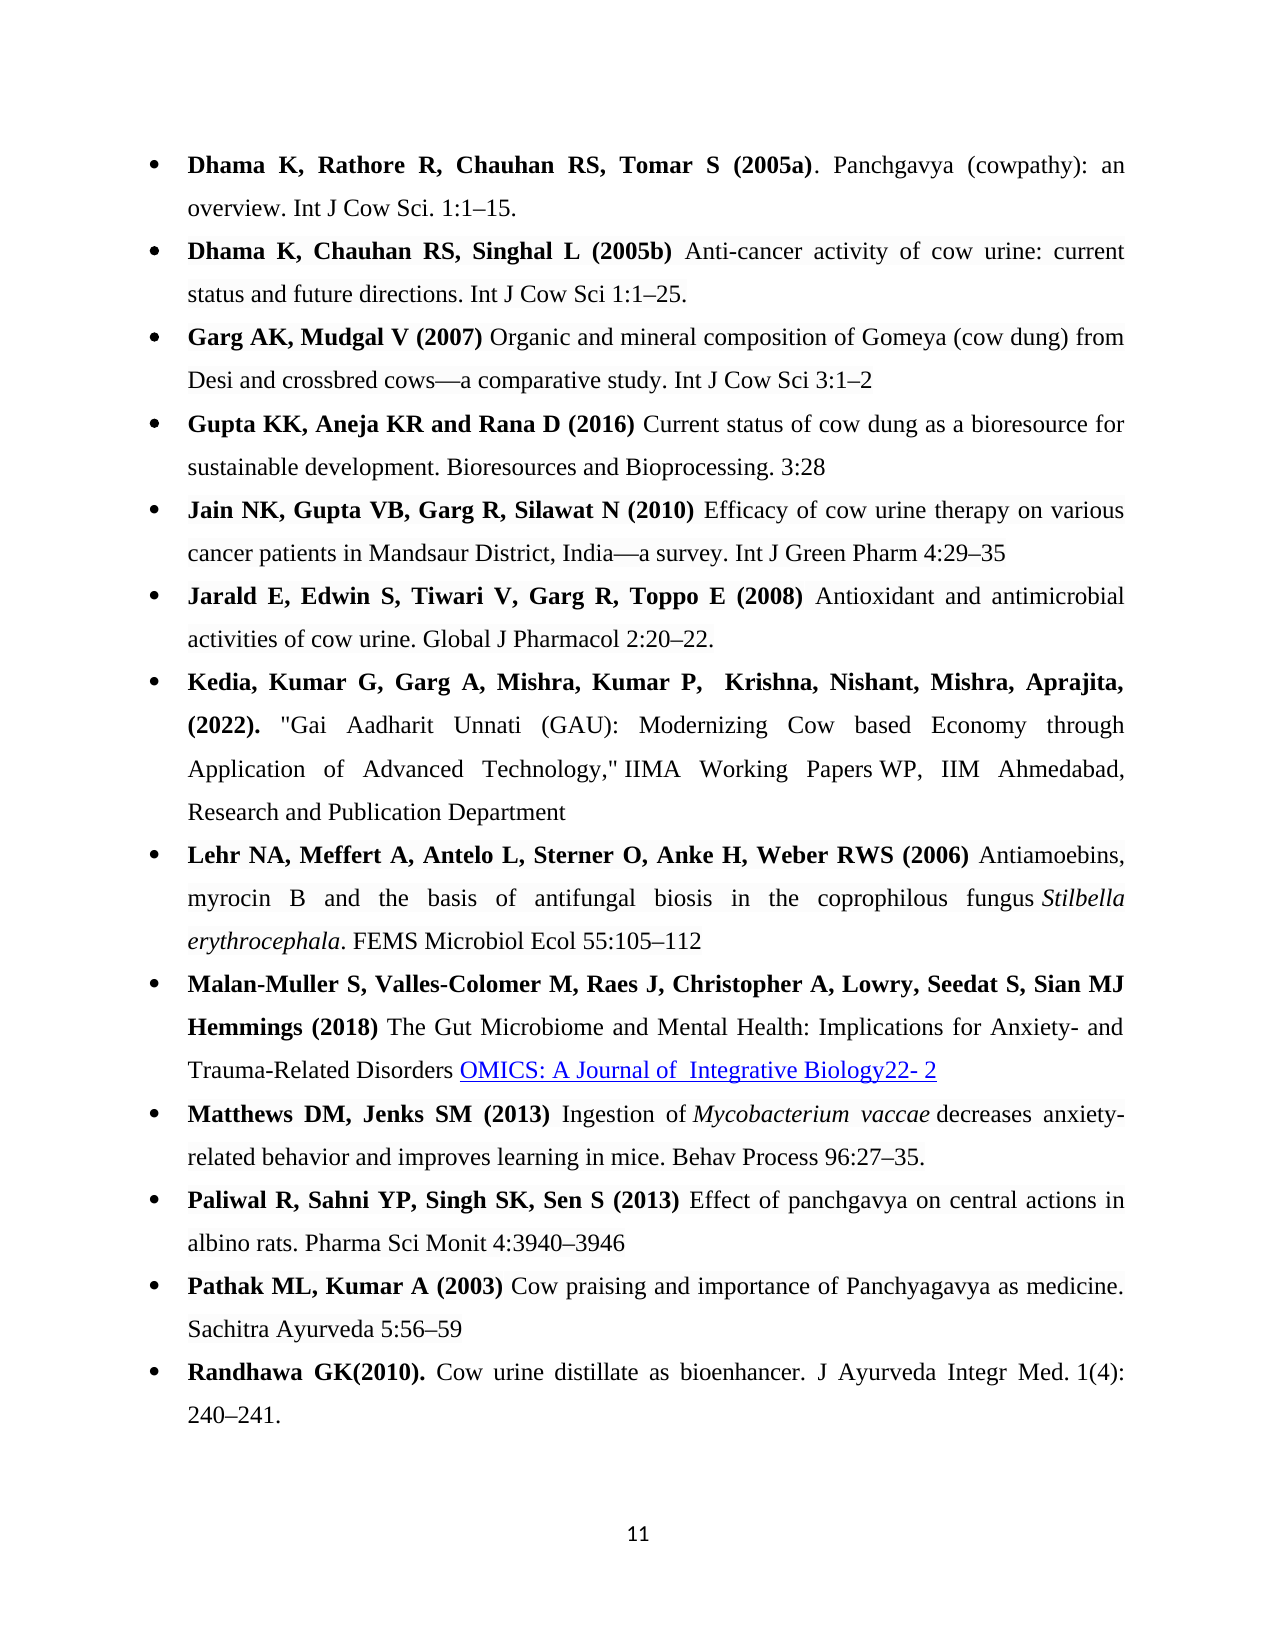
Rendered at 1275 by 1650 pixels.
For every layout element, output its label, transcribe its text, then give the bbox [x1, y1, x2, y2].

list Dhama K, Chauhan RS, Singhal L (2005b) Anti-cancer activity of cow urine: current status and future directions. Int J Cow Sci 1:1–25. [150, 236, 1125, 308]
list Paliwal R, Sahni YP, Singh SK, Sen S (2013) Effect of panchgavya on central actions in albino rats. Pharma Sci Monit 4:3940–3946 [150, 1185, 1125, 1257]
list Matthews DM, Jenks SM (2013) Ingestion of Mycobacterium vaccae decreases anxiety-related behavior and improves learning in mice. Behav Process 96:27–35. [150, 1099, 1125, 1171]
list Pathak ML, Kumar A (2003) Cow praising and importance of Panchyagavya as medicine. Sachitra Ayurveda 5:56–59 [150, 1271, 1125, 1343]
list Kedia, Kumar G, Garg A, Mishra, Kumar P, Krishna, Nishant, Mishra, Aprajita, (2022). "Gai Aadharit Unnati (GAU): Modernizing Cow based Economy through Application of Advanced Technology," IIMA Working Papers WP, IIM Ahmedabad, Research and Publication Department [150, 667, 1125, 826]
list Randhawa GK(2010). Cow urine distillate as bioenhancer. J Ayurveda Integr Med. 1(4): 240–241. [150, 1357, 1125, 1429]
list Jarald E, Edwin S, Tiwari V, Garg R, Toppo E (2008) Antioxidant and antimicrobial activities of cow urine. Global J Pharmacol 2:20–22. [150, 581, 1125, 653]
list Dhama K, Rathore R, Chauhan RS, Tomar S (2005a). Panchgavya (cowpathy): an overview. Int J Cow Sci. 1:1–15. [150, 150, 1125, 222]
list Malan-Muller S, Valles-Colomer M, Raes J, Christopher A, Lowry, Seedat S, Sian MJ Hemmings (2018) The Gut Microbiome and Mental Health: Implications for Anxiety- and Trauma-Related Disorders OMICS: A Journal of Integrative Biology22- 2 [150, 969, 1125, 1084]
list Gupta KK, Aneja KR and Rana D (2016) Current status of cow dung as a bioresource for sustainable development. Bioresources and Bioprocessing. 3:28 [150, 409, 1125, 481]
list Garg AK, Mudgal V (2007) Organic and mineral composition of Gomeya (cow dung) from Desi and crossbred cows—a comparative study. Int J Cow Sci 3:1–2 [150, 322, 1125, 394]
list Lehr NA, Meffert A, Antelo L, Sterner O, Anke H, Weber RWS (2006) Antiamoebins, myrocin B and the basis of antifungal biosis in the coprophilous fungus Stilbella erythrocephala. FEMS Microbiol Ecol 55:105–112 [150, 840, 1125, 955]
list Jain NK, Gupta VB, Garg R, Silawat N (2010) Efficacy of cow urine therapy on various cancer patients in Mandsaur District, India—a survey. Int J Green Pharm 4:29–35 [150, 495, 1125, 567]
